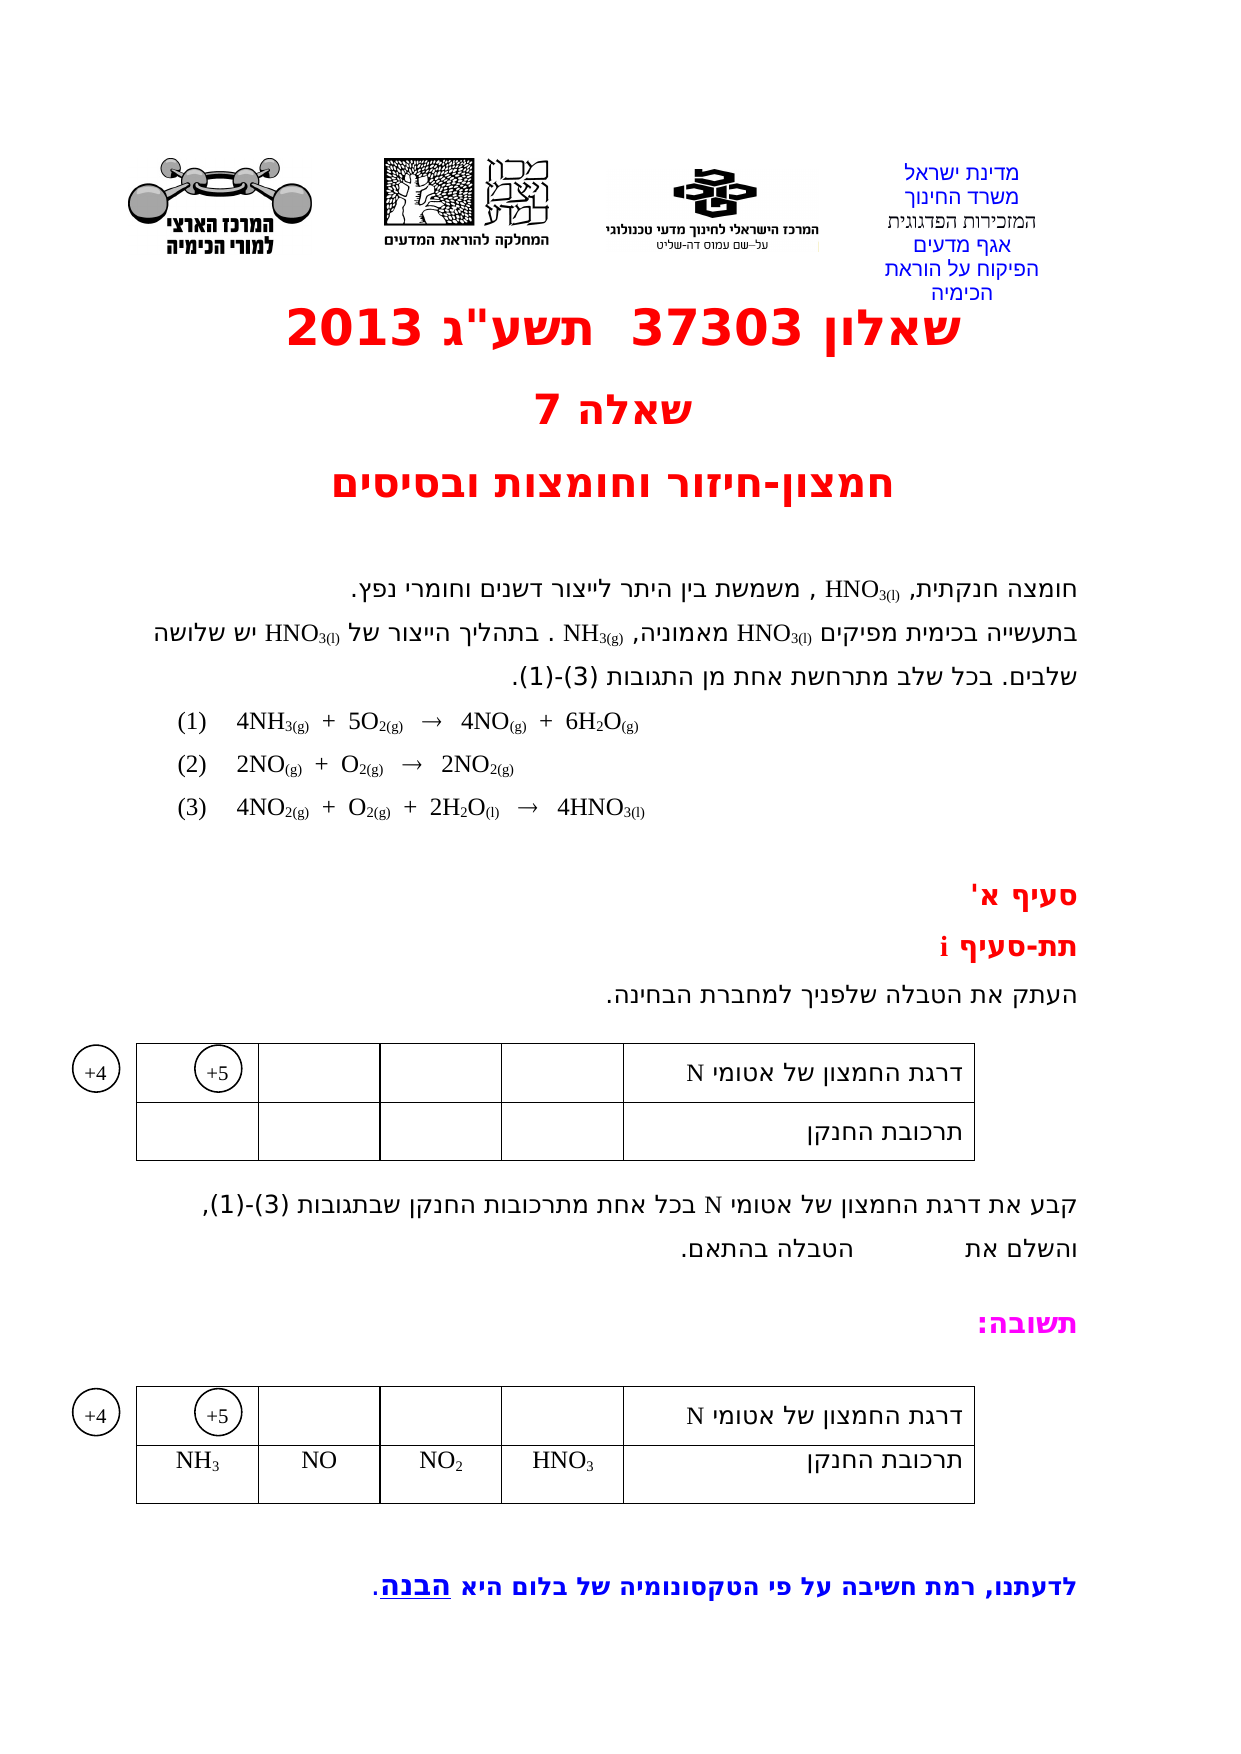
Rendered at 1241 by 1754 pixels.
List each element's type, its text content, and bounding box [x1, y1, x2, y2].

table_header [259, 1387, 379, 1444]
table_header דרגת החמצון של אטומי N [624, 1044, 974, 1102]
table_cell [502, 1103, 623, 1160]
table_header דרגת החמצון של אטומי N [624, 1387, 974, 1444]
text בתעשייה בכימית מפיקים HNO3(l) מאמוניה, NH3(g) . בתהליך הייצור של HNO3(l) יש שלושה שלבים. בכל שלב מתרחשת אחת מן התגובות (3)-(1). [148, 618, 1078, 691]
table_cell NO [259, 1446, 379, 1503]
text (1) 4NH3(g) + 5O2(g) 4NO(g) + 6H2O(g) [177, 706, 1078, 734]
title תת-סעיף i [148, 929, 1078, 963]
title העתק את הטבלה שלפניך למחברת הבחינה. [148, 980, 1078, 1009]
picture [606, 169, 819, 252]
title שאלון 37303 תשע"ג 2013 [118, 298, 1128, 357]
title סעיף א' [148, 878, 1078, 912]
table_cell [381, 1103, 501, 1160]
table_cell [259, 1103, 379, 1160]
table_header [137, 1387, 258, 1444]
table_header [381, 1044, 501, 1102]
subtitle חמצון-חיזור וחומצות ובסיסים [148, 458, 1078, 507]
text לדעתנו, רמת חשיבה על פי הטקסונומיה של בלום היא הבנה. [148, 1569, 1078, 1603]
table_header [381, 1387, 501, 1444]
text קבע את דרגת החמצון של אטומי N בכל אחת מתרכובות החנקן שבתגובות (3)-(1), והשלם את הטבלה בהתאם. [148, 1190, 1078, 1263]
table_cell NH3 [137, 1446, 258, 1503]
text חומצה חנקתית, HNO3(l) , משמשת בין היתר לייצור דשנים וחומרי נפץ. [148, 574, 1078, 603]
table_header [137, 1044, 258, 1102]
text (2) 2NO(g) + O2(g) 2NO2(g) [177, 749, 1078, 778]
table_cell HNO3 [502, 1446, 623, 1503]
table_cell תרכובת החנקן [624, 1446, 974, 1503]
picture [384, 158, 549, 249]
table_header [502, 1044, 623, 1102]
text תשובה: [148, 1306, 1078, 1340]
table_cell NO2 [381, 1446, 501, 1503]
table_header [502, 1387, 623, 1444]
subtitle שאלה 7 [148, 386, 1078, 434]
table_cell תרכובת החנקן [624, 1103, 974, 1160]
table_header [259, 1044, 379, 1102]
text (3) 4NO2(g) + O2(g) + 2H2O(l) 4HNO3(l) [177, 792, 1078, 821]
picture [128, 158, 312, 255]
table_cell [137, 1103, 258, 1160]
